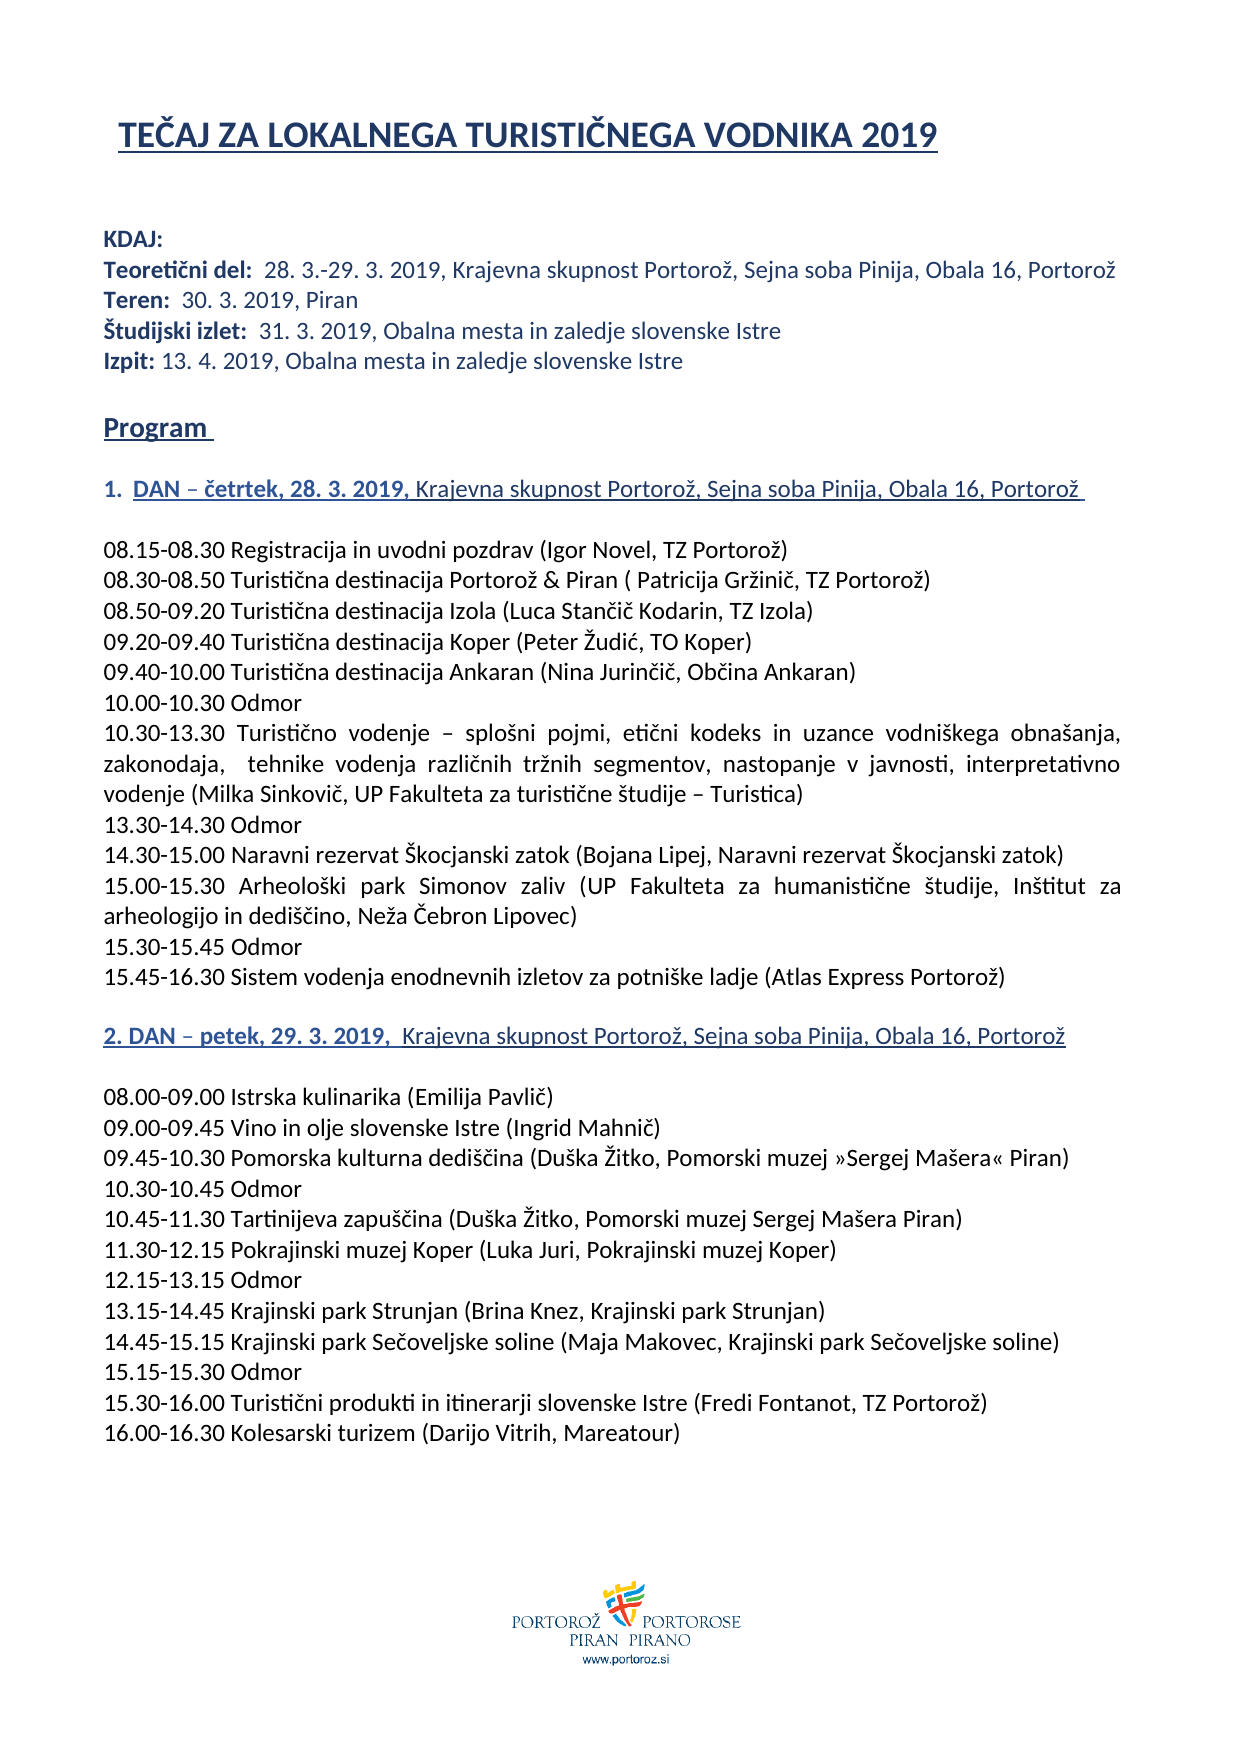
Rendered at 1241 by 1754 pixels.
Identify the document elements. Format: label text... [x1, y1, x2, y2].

text 2. DAN – petek, 29. 3. 2019, Krajevna skupnost Portorož, Sejna soba Pinija, Obala 16, Portorož [103, 992, 1122, 1051]
text 10.45-11.30 Tartinijeva zapuščina (Duška Žitko, Pomorski muzej Sergej Mašera Piran) [103, 1203, 1122, 1234]
text 10.00-10.30 Odmor [103, 687, 1122, 717]
text 10.30-10.45 Odmor [103, 1173, 1122, 1203]
list 09.00-09.45 Vino in olje slovenske Istre (Ingrid Mahnič) [103, 1112, 1122, 1142]
text 14.45-15.15 Krajinski park Sečoveljske soline (Maja Makovec, Krajinski park Sečoveljske soline) [103, 1326, 1122, 1356]
text Teren: 30. 3. 2019, Piran [103, 284, 1122, 315]
text Izpit: 13. 4. 2019, Obalna mesta in zaledje slovenske Istre [103, 346, 1122, 376]
list 08.00-09.00 Istrska kulinarika (Emilija Pavlič) [103, 1081, 1122, 1112]
text TEČAJ ZA LOKALNEGA TURISTIČNEGA VODNIKA 2019 [118, 111, 1122, 157]
text 15.15-15.30 Odmor [103, 1356, 1122, 1387]
list DAN – četrtek, 28. 3. 2019, Krajevna skupnost Portorož, Sejna soba Pinija, Obala 16, Portorož [103, 473, 1122, 504]
text 12.15-13.15 Odmor [103, 1264, 1122, 1295]
text Študijski izlet: 31. 3. 2019, Obalna mesta in zaledje slovenske Istre [103, 315, 1122, 346]
text 08.30-08.50 Turistična destinacija Portorož & Piran ( Patricija Gržinič, TZ Portorož) [103, 565, 1122, 595]
list 09.45-10.30 Pomorska kulturna dediščina (Duška Žitko, Pomorski muzej »Sergej Mašera« Piran) [103, 1142, 1122, 1173]
text 15.30-16.00 Turistični produkti in itinerarji slovenske Istre (Fredi Fontanot, TZ Portorož) [103, 1387, 1122, 1417]
picture [500, 1570, 755, 1681]
text KDAJ: [103, 223, 1122, 254]
text 15.45-16.30 Sistem vodenja enodnevnih izletov za potniške ladje (Atlas Express Portorož) [103, 961, 1122, 992]
text 08.15-08.30 Registracija in uvodni pozdrav (Igor Novel, TZ Portorož) [74, 534, 1122, 565]
text 09.20-09.40 Turistična destinacija Koper (Peter Žudić, TO Koper) [103, 626, 1122, 656]
text 10.30-13.30 Turistično vodenje – splošni pojmi, etični kodeks in uzance vodniškega obnašanja, zakonodaja, tehnike vodenja različnih tržnih segmentov, nastopanje v javnosti, interpretativno vodenje (Milka Sinkovič, UP Fakulteta za turistične študije – Turistica) [103, 717, 1122, 809]
text 11.30-12.15 Pokrajinski muzej Koper (Luka Juri, Pokrajinski muzej Koper) [103, 1234, 1122, 1264]
text 09.40-10.00 Turistična destinacija Ankaran (Nina Jurinčič, Občina Ankaran) [103, 656, 1122, 687]
text 16.00-16.30 Kolesarski turizem (Darijo Vitrih, Mareatour) [103, 1417, 1122, 1448]
text 13.30-14.30 Odmor [103, 809, 1122, 839]
text 15.00-15.30 Arheološki park Simonov zaliv (UP Fakulteta za humanistične študije, Inštitut za arheologijo in dediščino, Neža Čebron Lipovec) [103, 870, 1122, 931]
text Program [103, 409, 1122, 445]
text 15.30-15.45 Odmor [103, 931, 1122, 961]
text 13.15-14.45 Krajinski park Strunjan (Brina Knez, Krajinski park Strunjan) [103, 1295, 1122, 1326]
text Teoretični del: 28. 3.-29. 3. 2019, Krajevna skupnost Portorož, Sejna soba Pinija, Obala 16, Portorož [103, 254, 1122, 284]
text 08.50-09.20 Turistična destinacija Izola (Luca Stančič Kodarin, TZ Izola) [103, 595, 1122, 626]
text 14.30-15.00 Naravni rezervat Škocjanski zatok (Bojana Lipej, Naravni rezervat Škocjanski zatok) [103, 839, 1122, 870]
